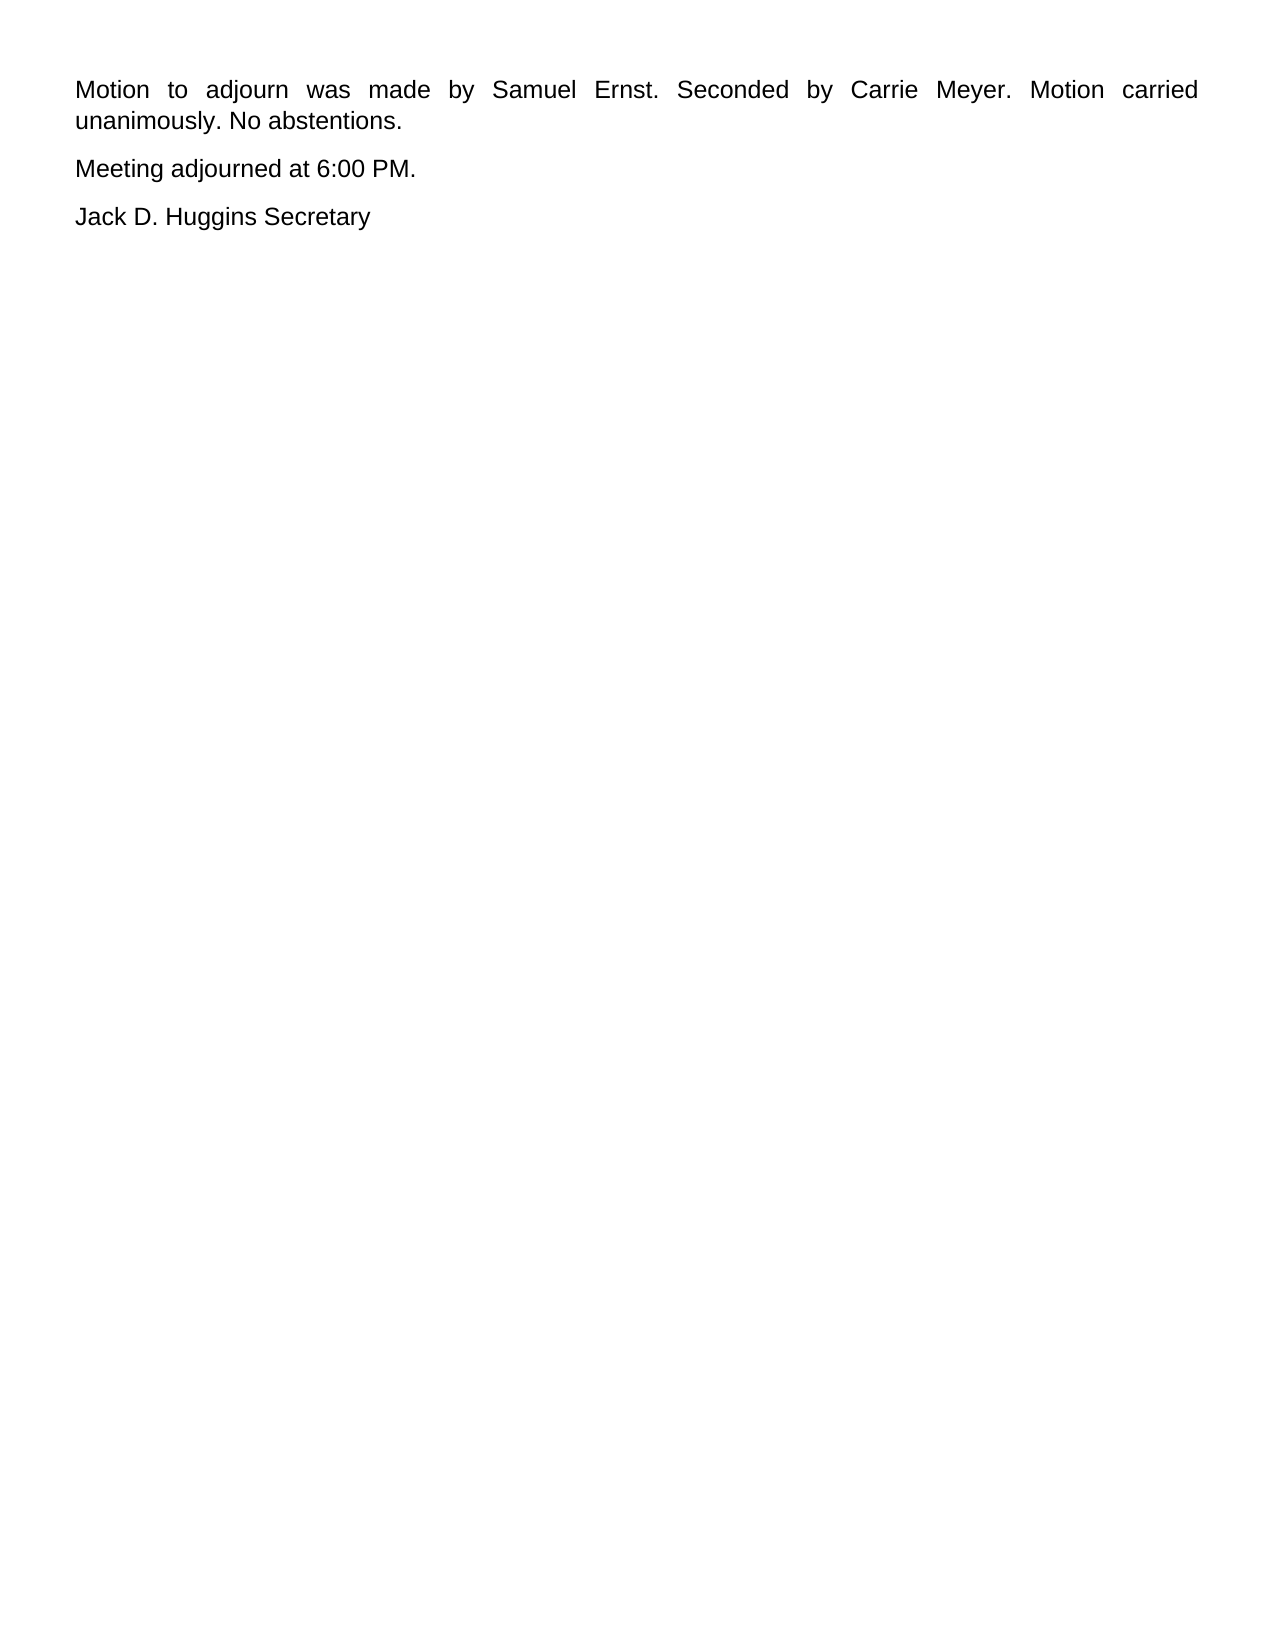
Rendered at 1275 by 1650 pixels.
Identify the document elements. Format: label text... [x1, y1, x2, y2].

text Meeting adjourned at 6:00 PM. [75, 154, 1200, 182]
text Jack D. Huggins Secretary [75, 201, 1200, 230]
text Motion to adjourn was made by Samuel Ernst. Seconded by Carrie Meyer. Motion carried unanimously. No abstentions. [75, 75, 1200, 135]
